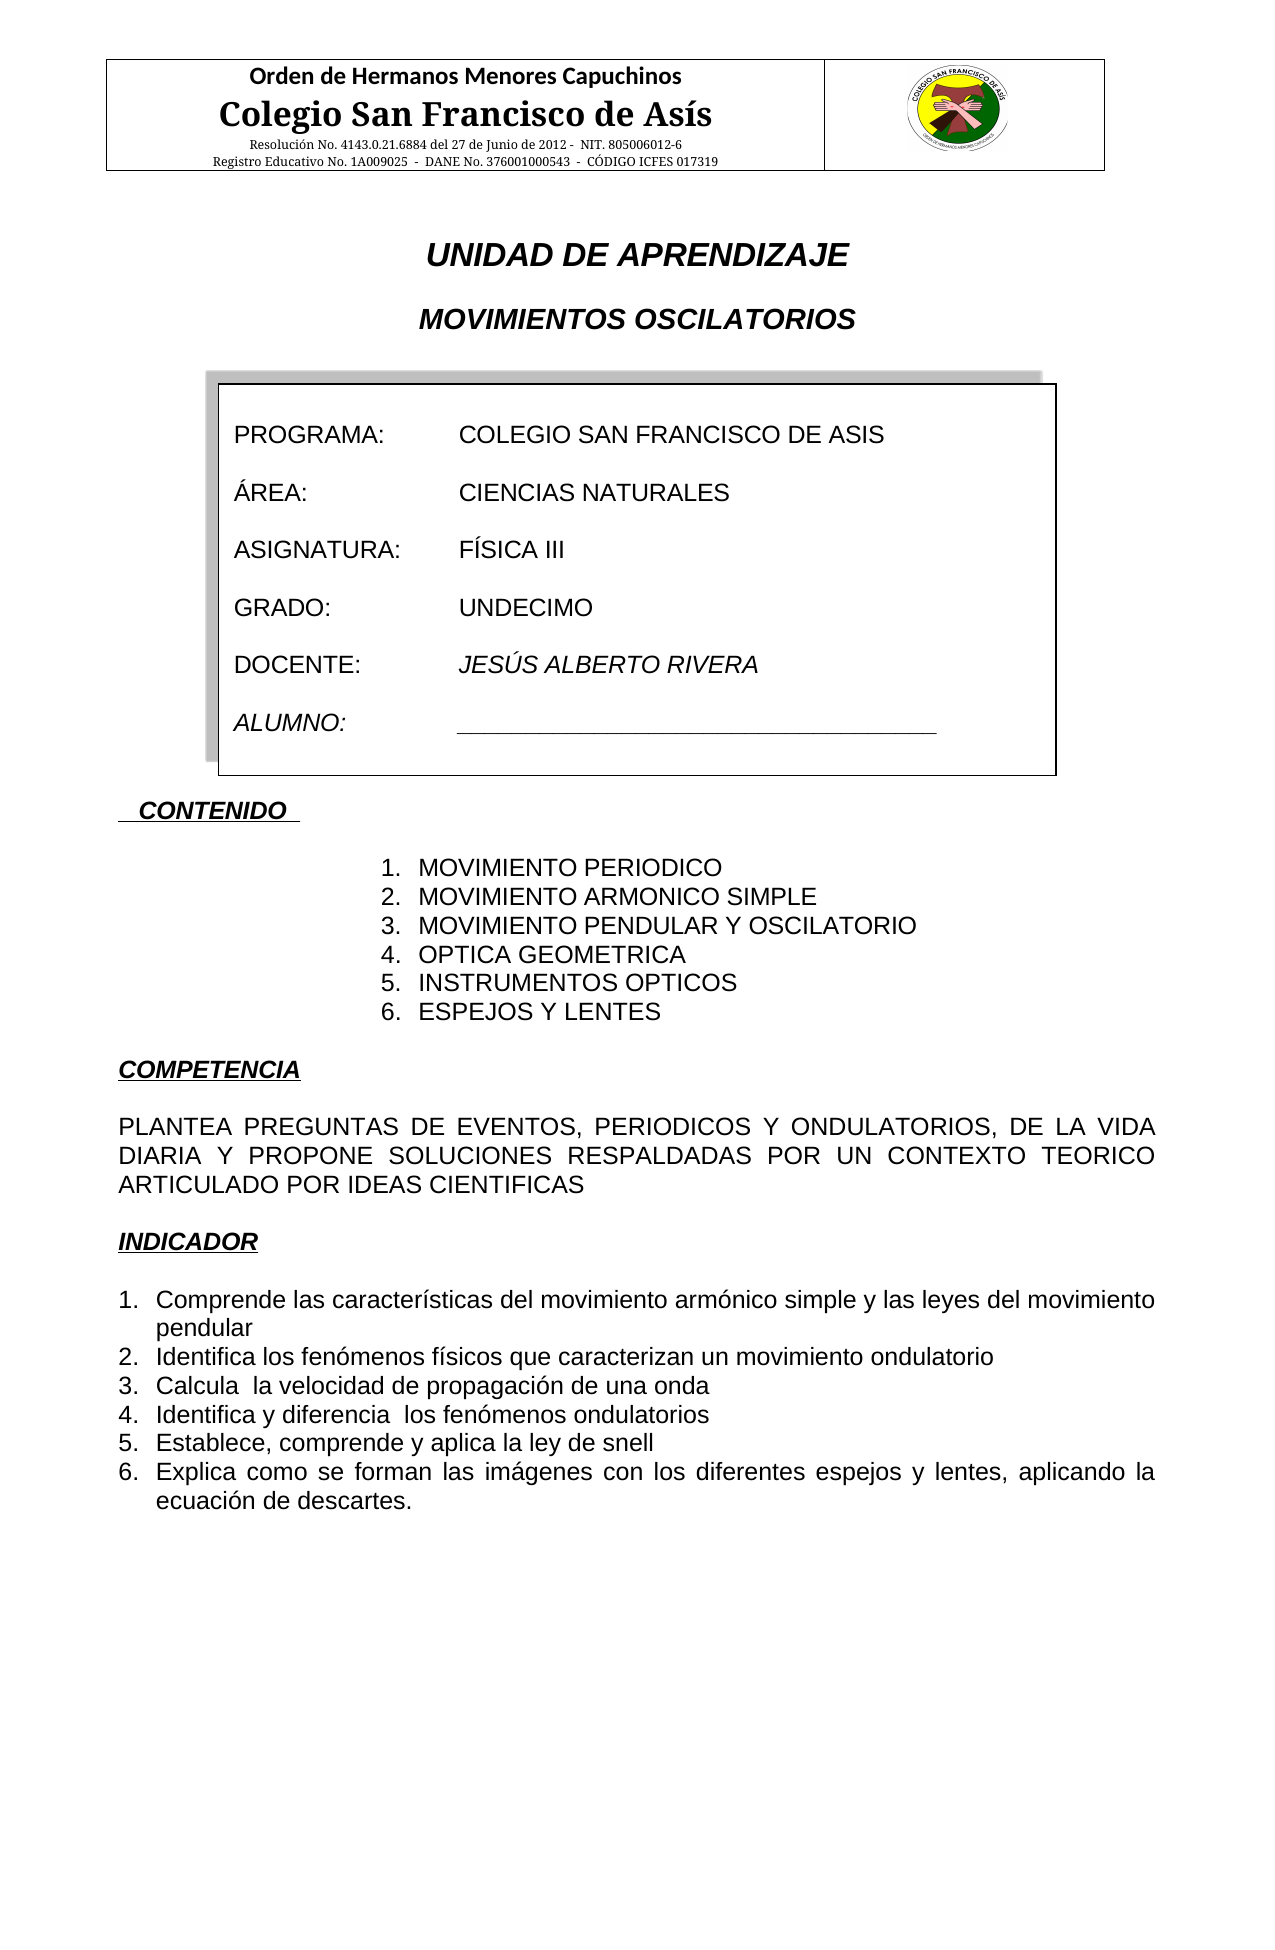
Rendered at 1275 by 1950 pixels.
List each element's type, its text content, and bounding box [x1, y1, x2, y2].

list OPTICA GEOMETRICA [381, 940, 1157, 968]
text MOVIMIENTOS OSCILATORIOS [118, 302, 1157, 336]
list Explica como se forman las imágenes con los diferentes espejos y lentes, aplicando la ecuación de descartes. [118, 1457, 1157, 1515]
list INSTRUMENTOS OPTICOS [381, 968, 1157, 997]
subtitle CONTENIDO [118, 796, 1157, 825]
list MOVIMIENTO PENDULAR Y OSCILATORIO [381, 911, 1157, 940]
list Comprende las características del movimiento armónico simple y las leyes del movimiento pendular [118, 1285, 1157, 1342]
text UNIDAD DE APRENDIZAJE [118, 235, 1157, 274]
list MOVIMIENTO PERIODICO [381, 853, 1157, 882]
list Identifica los fenómenos físicos que caracterizan un movimiento ondulatorio [118, 1342, 1157, 1371]
list MOVIMIENTO ARMONICO SIMPLE [381, 882, 1157, 911]
list Establece, comprende y aplica la ley de snell [118, 1428, 1157, 1457]
list ESPEJOS Y LENTES [381, 997, 1157, 1026]
picture [907, 65, 1008, 151]
text PLANTEA PREGUNTAS DE EVENTOS, PERIODICOS Y ONDULATORIOS, DE LA VIDA DIARIA Y PROPONE SOLUCIONES RESPALDADAS POR UN CONTEXTO TEORICO ARTICULADO POR IDEAS CIENTIFICAS [118, 1112, 1157, 1198]
subtitle INDICADOR [118, 1227, 1157, 1256]
subtitle COMPETENCIA [118, 1055, 1157, 1083]
list Calcula la velocidad de propagación de una onda [118, 1371, 1157, 1400]
list Identifica y diferencia los fenómenos ondulatorios [118, 1400, 1157, 1428]
